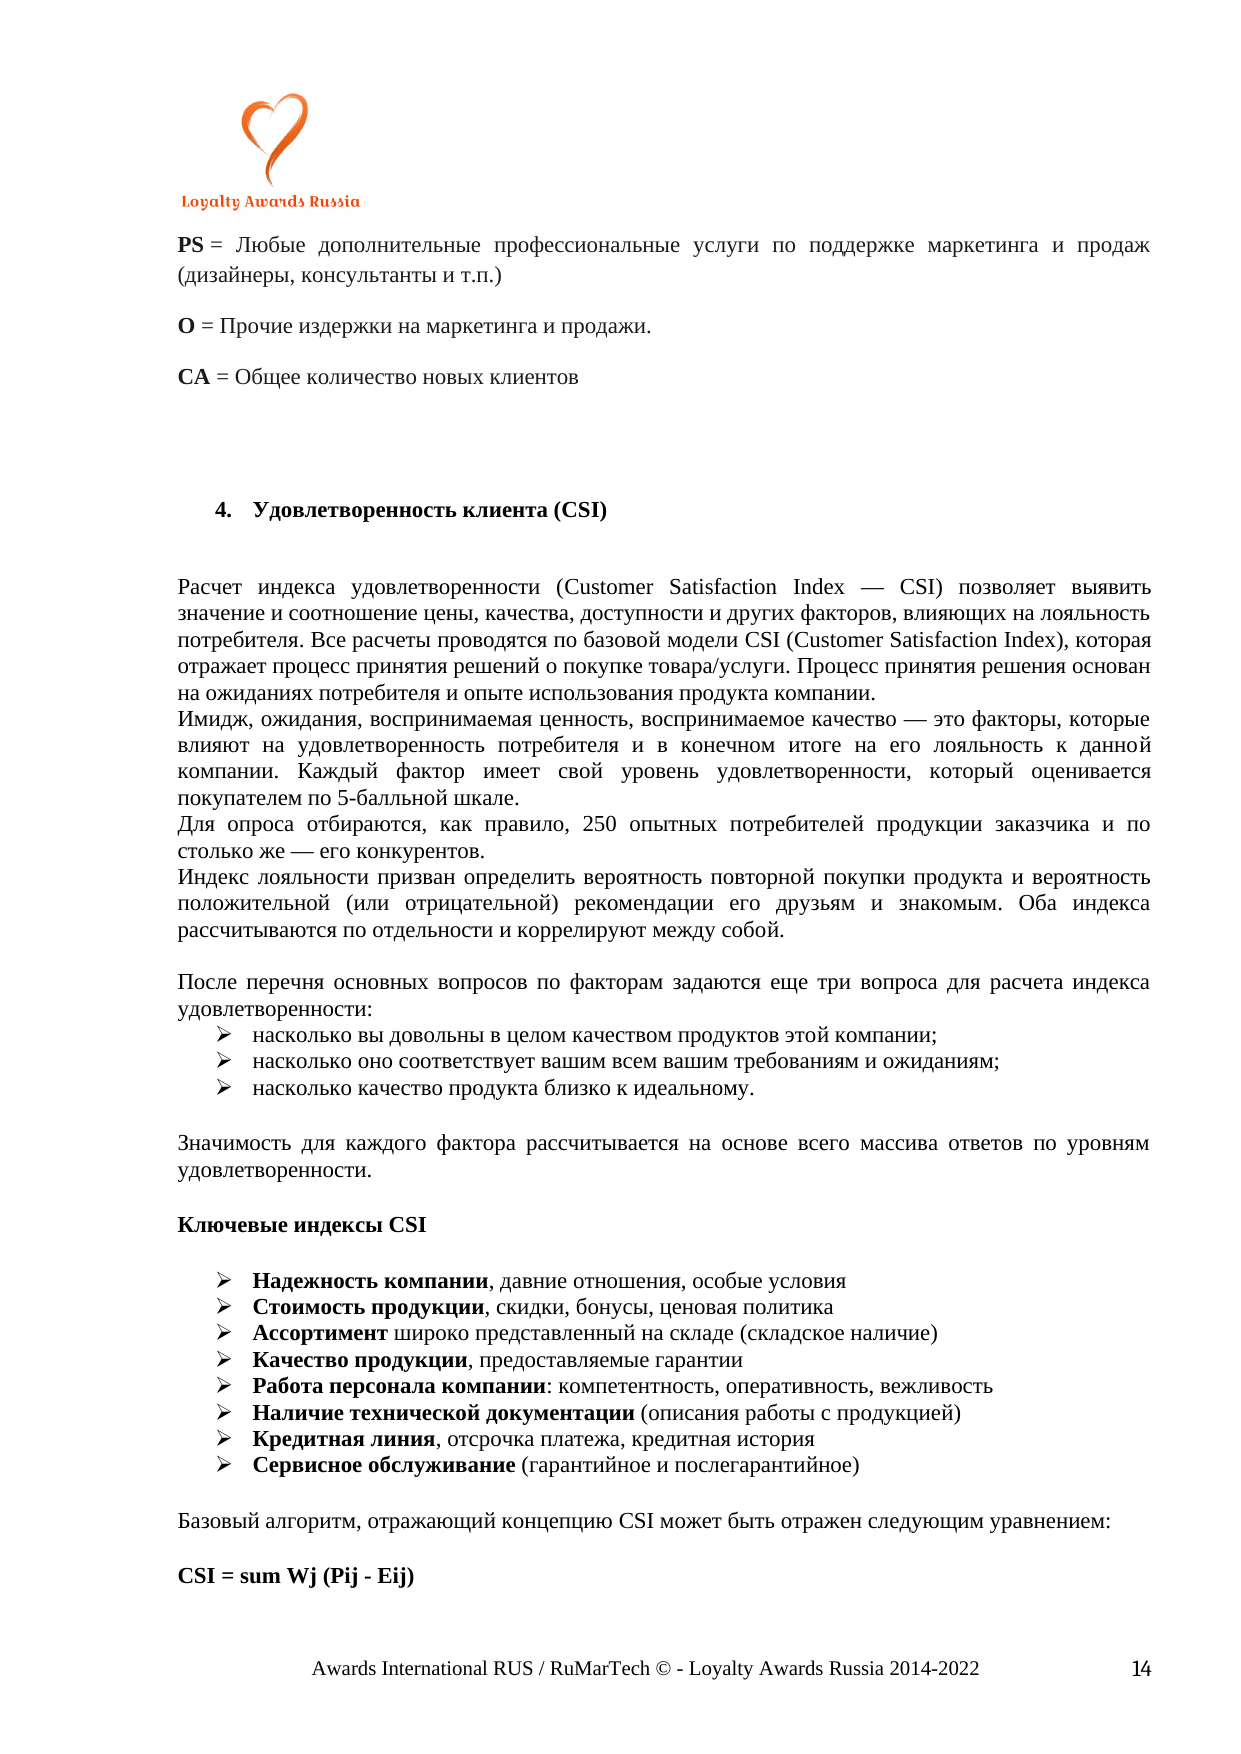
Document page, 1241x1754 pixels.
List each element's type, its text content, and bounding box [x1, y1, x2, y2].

list Стоимость продукции, скидки, бонусы, ценовая политика [215, 1293, 1152, 1319]
list насколько качество продукта близко к идеальному. [215, 1074, 1152, 1100]
picture [177, 73, 367, 232]
list Наличие технической документации (описания работы с продукцией) [215, 1398, 1152, 1425]
text Базовый алгоритм, отражающий концепцию CSI может быть отражен следующим уравнением: [177, 1507, 1152, 1533]
text Для опроса отбираются, как правило, 250 опытных потребителей продукции заказчика и по столько же — его конкурентов. [177, 810, 1152, 863]
list Качество продукции, предоставляемые гарантии [215, 1346, 1152, 1372]
text Имидж, ожидания, воспринимаемая ценность, воспринимаемое качество — это факторы, которые влияют на удовлетворенность потребителя и в конечном итоге на его лояльность к данной компании. Каждый фактор имеет свой уровень удовлетворенности, который оценивается покупателем по 5-балльной шкале. [177, 705, 1152, 810]
list насколько вы довольны в целом качеством продуктов этой компании; [215, 1021, 1152, 1047]
text CA = Общее количество новых клиентов [177, 363, 1152, 390]
text O = Прочие издержки на маркетинга и продажи. [177, 312, 1152, 339]
text Расчет индекса удовлетворенности (Customer Satisfaction Index — CSI) позволяет выявить значение и соотношение цены, качества, доступности и других факторов, влияющих на лояльность потребителя. Все расчеты проводятся по базовой модели CSI (Customer Satisfaction Index), которая отражает процесс принятия решений о покупке товара/услуги. Процесс принятия решения основан на ожиданиях потребителя и опыте использования продукта компании. [177, 573, 1152, 705]
text Значимость для каждого фактора рассчитывается на основе всего массива ответов по уровням удовлетворенности. [177, 1129, 1152, 1182]
list насколько оно соответствует вашим всем вашим требованиям и ожиданиям; [215, 1047, 1152, 1074]
list Ассортимент широко представленный на складе (складское наличие) [215, 1319, 1152, 1346]
text CSI = sum Wj (Pij - Eij) [177, 1562, 1152, 1589]
text PS = Любые дополнительные профессиональные услуги по поддержке маркетинга и продаж (дизайнеры, консультанты и т.п.) [177, 231, 1152, 288]
text После перечня основных вопросов по факторам задаются еще три вопроса для расчета индекса удовлетворенности: [177, 968, 1152, 1021]
list Работа персонала компании: компетентность, оперативность, вежливость [215, 1372, 1152, 1398]
list Кредитная линия, отсрочка платежа, кредитная история [215, 1425, 1152, 1451]
list Надежность компании, давние отношения, особые условия [215, 1267, 1152, 1293]
text Ключевые индексы CSI [177, 1211, 1152, 1238]
list Удовлетворенность клиента (CSI) [215, 496, 1152, 522]
list Сервисное обслуживание (гарантийное и послегарантийное) [215, 1451, 1152, 1478]
text Индекс лояльности призван определить вероятность повторной покупки продукта и вероятность положительной (или отрицательной) рекомендации его друзьям и знакомым. Оба индекса рассчитываются по отдельности и коррелируют между собой. [177, 863, 1152, 942]
